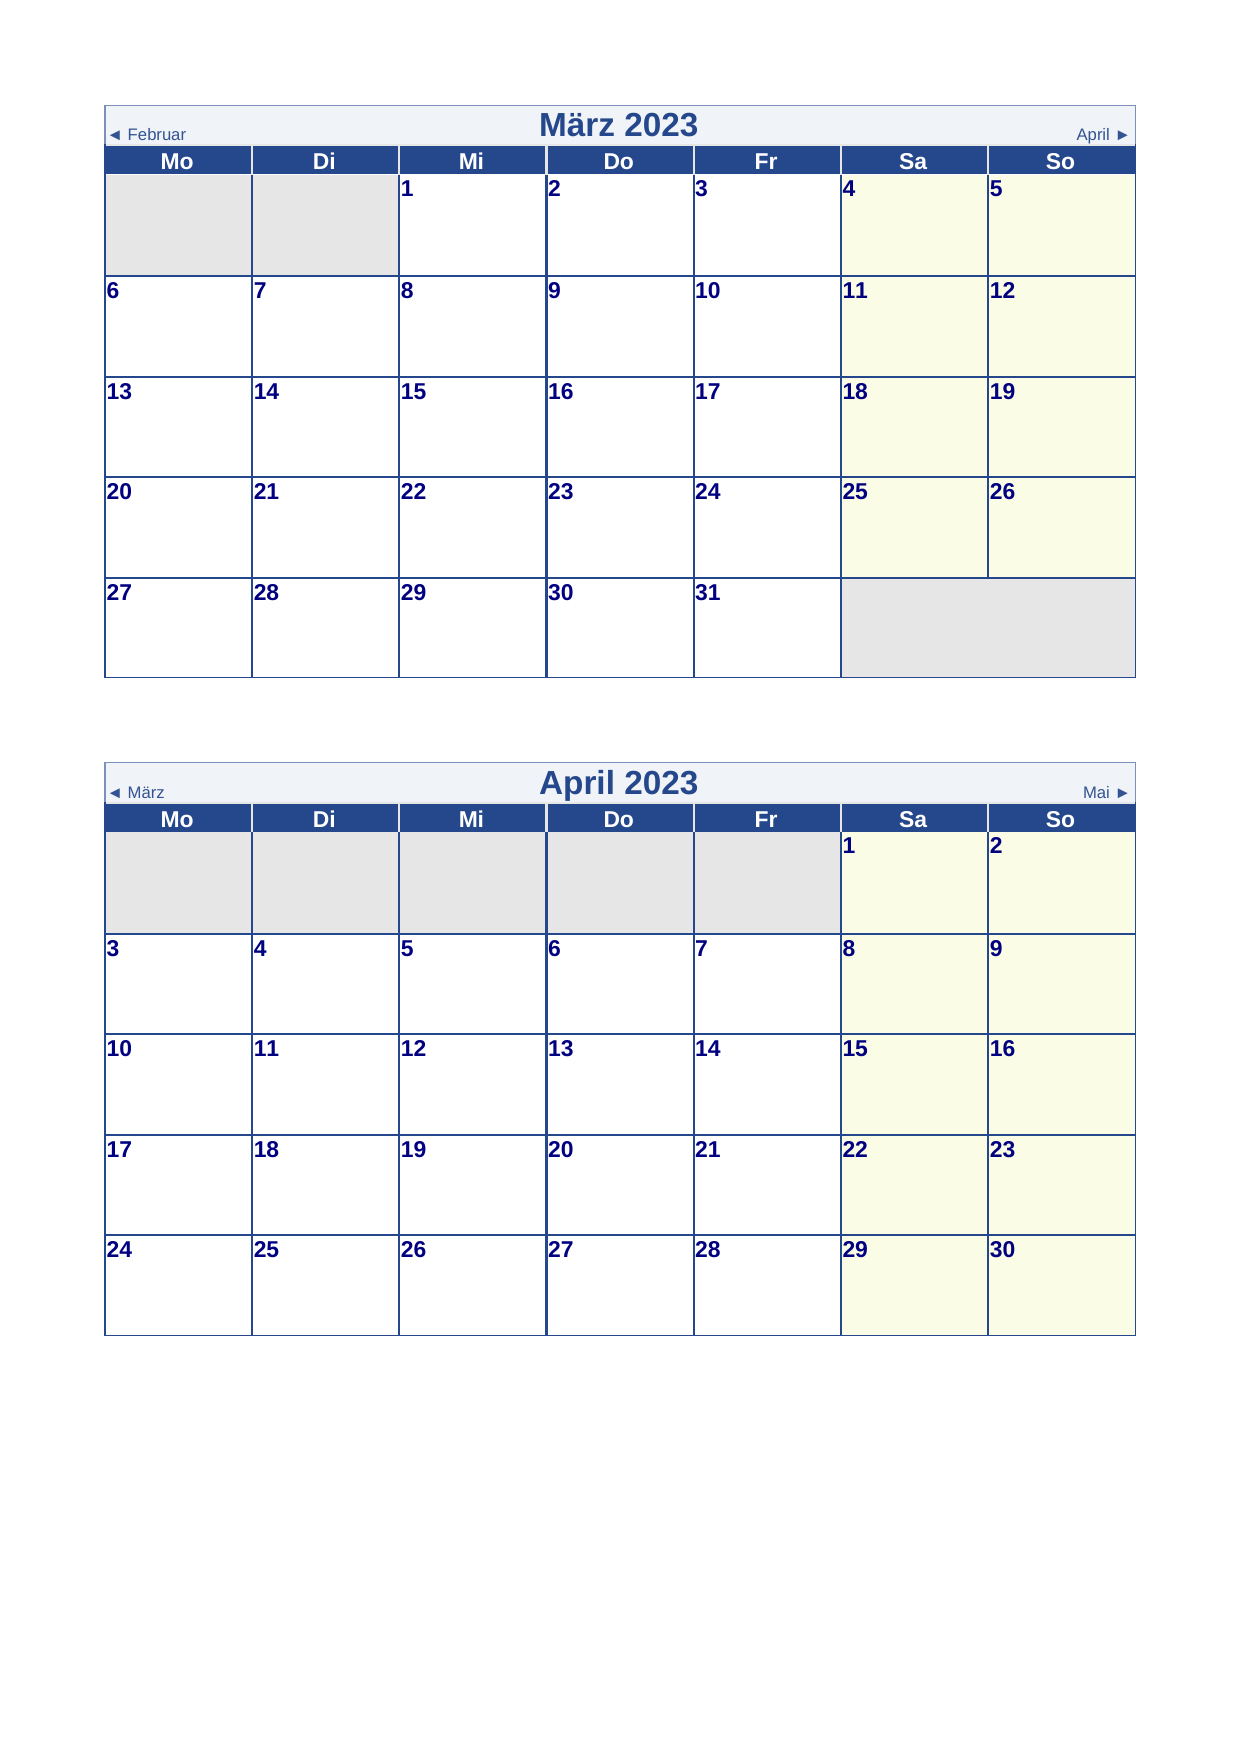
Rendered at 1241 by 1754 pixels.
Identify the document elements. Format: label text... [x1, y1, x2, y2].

table_cell Mi [400, 146, 545, 174]
table_cell 18 [253, 1136, 398, 1234]
table_cell [253, 175, 398, 275]
table_cell 1 [842, 832, 987, 933]
table_cell 21 [253, 478, 398, 577]
table_cell 18 [842, 378, 987, 476]
table_header März 2023 [252, 106, 988, 144]
table_cell 26 [400, 1236, 545, 1335]
table_cell 9 [989, 935, 1135, 1033]
table_cell 25 [842, 478, 987, 577]
table_cell 8 [842, 935, 987, 1033]
table_cell Do [548, 146, 693, 174]
table_cell 17 [695, 378, 840, 476]
table_cell 5 [400, 935, 545, 1033]
table_cell Fr [695, 146, 840, 174]
table_cell 22 [842, 1136, 987, 1234]
table_cell 14 [695, 1035, 840, 1134]
table_cell 23 [989, 1136, 1135, 1234]
table_cell 11 [253, 1035, 398, 1134]
table_header ◄ März [106, 763, 252, 802]
table_cell [842, 579, 1135, 677]
table_cell 14 [253, 378, 398, 476]
table_header April ► [988, 106, 1135, 144]
table_cell [548, 832, 693, 933]
table_cell 10 [695, 277, 840, 376]
table_cell 24 [695, 478, 840, 577]
table_cell 4 [253, 935, 398, 1033]
table_cell [695, 832, 840, 933]
table_cell 4 [842, 175, 987, 275]
table_cell 19 [989, 378, 1135, 476]
table_cell 2 [989, 832, 1135, 933]
table_cell 30 [548, 579, 693, 677]
table_cell 29 [842, 1236, 987, 1335]
table_cell 26 [989, 478, 1135, 577]
table_cell 7 [253, 277, 398, 376]
table_cell 7 [695, 935, 840, 1033]
table_cell 12 [989, 277, 1135, 376]
table_cell Sa [842, 146, 987, 174]
table_cell Di [253, 146, 398, 174]
table_cell [400, 832, 545, 933]
table_cell 25 [253, 1236, 398, 1335]
table_cell 27 [106, 579, 251, 677]
table_cell 13 [106, 378, 251, 476]
table_cell 28 [695, 1236, 840, 1335]
table_cell Do [548, 804, 693, 832]
table_cell 6 [106, 277, 251, 376]
table_cell 5 [989, 175, 1135, 275]
table_cell 30 [989, 1236, 1135, 1335]
table_cell [106, 832, 251, 933]
table_cell Fr [695, 804, 840, 832]
table_cell 20 [548, 1136, 693, 1234]
table_cell Mi [400, 804, 545, 832]
table_cell 29 [400, 579, 545, 677]
table_cell So [989, 146, 1135, 174]
table_cell 24 [106, 1236, 251, 1335]
table_cell 23 [548, 478, 693, 577]
table_cell 17 [106, 1136, 251, 1234]
table_cell Mo [106, 146, 251, 174]
table_cell 31 [695, 579, 840, 677]
table_cell 2 [548, 175, 693, 275]
table_cell Di [253, 804, 398, 832]
table_cell [253, 832, 398, 933]
table_cell 15 [400, 378, 545, 476]
table_cell 20 [106, 478, 251, 577]
table_cell 8 [400, 277, 545, 376]
table_cell 16 [989, 1035, 1135, 1134]
table_cell 22 [400, 478, 545, 577]
table_cell Mo [106, 804, 251, 832]
table_cell 27 [548, 1236, 693, 1335]
table_cell So [989, 804, 1135, 832]
table_cell 28 [253, 579, 398, 677]
table_cell 19 [400, 1136, 545, 1234]
table_cell 3 [106, 935, 251, 1033]
table_cell 13 [548, 1035, 693, 1134]
table_cell 16 [548, 378, 693, 476]
table_cell 3 [695, 175, 840, 275]
table_cell 15 [842, 1035, 987, 1134]
table_cell 12 [400, 1035, 545, 1134]
table_cell 1 [400, 175, 545, 275]
table_header April 2023 [252, 763, 988, 802]
table_cell 6 [548, 935, 693, 1033]
table_cell Sa [842, 804, 987, 832]
table_header ◄ Februar [106, 106, 252, 144]
table_cell 10 [106, 1035, 251, 1134]
table_header Mai ► [988, 763, 1135, 802]
table_cell [106, 175, 251, 275]
table_cell 9 [548, 277, 693, 376]
table_cell 11 [842, 277, 987, 376]
table_cell 21 [695, 1136, 840, 1234]
